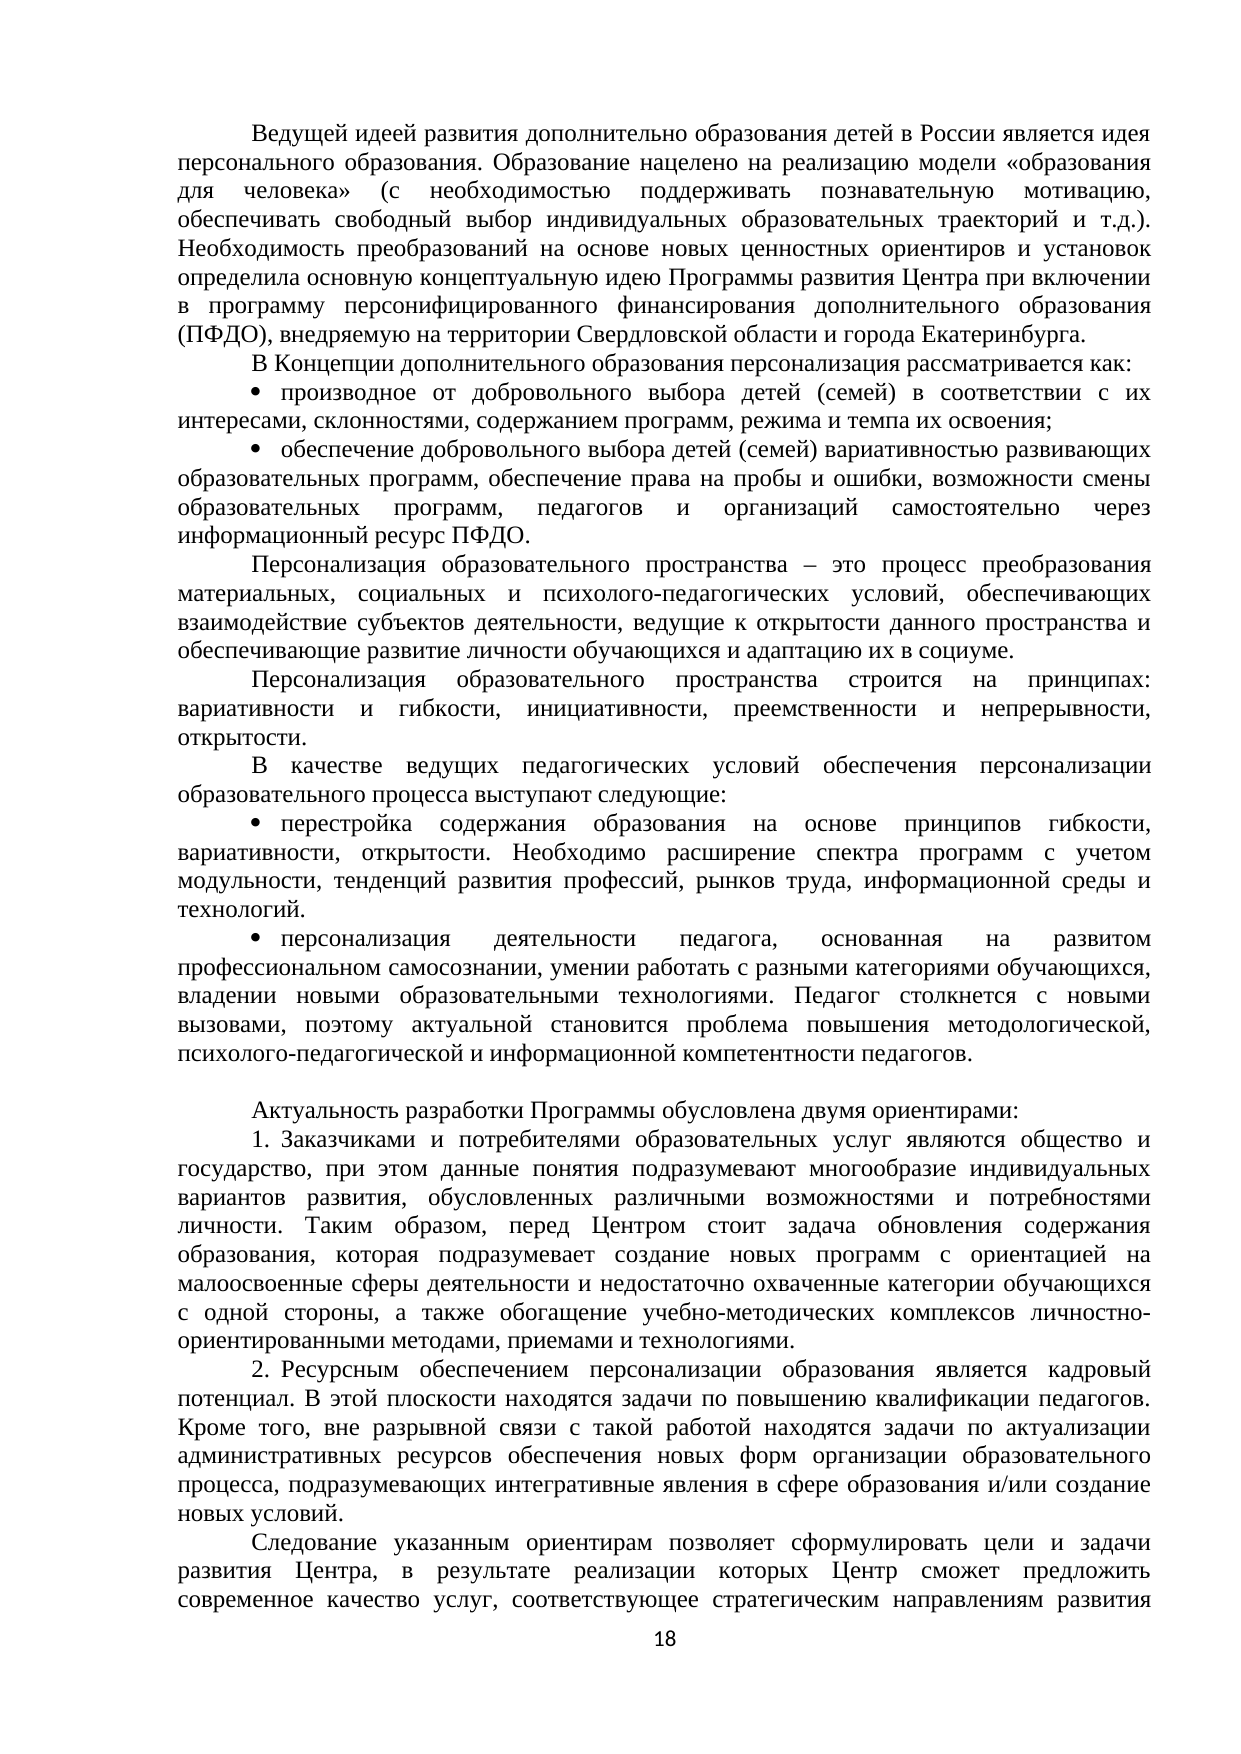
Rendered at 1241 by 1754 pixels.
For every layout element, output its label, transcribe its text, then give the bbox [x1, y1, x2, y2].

text Персонализация образовательного пространства строится на принципах: вариативности и гибкости, инициативности, преемственности и непрерывности, открытости. [177, 664, 1152, 751]
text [177, 1527, 1152, 1613]
list производное от добровольного выбора детей (семей) в соответствии с их интересами, склонностями, содержанием программ, режима и темпа их освоения; [177, 377, 1152, 434]
list Ресурсным обеспечением персонализации образования является кадровый потенциал. В этой плоскости находятся задачи по повышению квалификации педагогов. Кроме того, вне разрывной связи с такой работой находятся задачи по актуализации административных ресурсов обеспечения новых форм организации образовательного процесса, подразумевающих интегративные явления в сфере образования и/или создание новых условий. [177, 1354, 1152, 1527]
list персонализация деятельности педагога, основанная на развитом профессиональном самосознании, умении работать с разными категориями обучающихся, владении новыми образовательными технологиями. Педагог столкнется с новыми вызовами, поэтому актуальной становится проблема повышения методологической, психолого-педагогической и информационной компетентности педагогов. [177, 923, 1152, 1067]
text Актуальность разработки Программы обусловлена двумя ориентирами: [177, 1096, 1152, 1124]
list Заказчиками и потребителями образовательных услуг являются общество и государство, при этом данные понятия подразумевают многообразие индивидуальных вариантов развития, обусловленных различными возможностями и потребностями личности. Таким образом, перед Центром стоит задача обновления содержания образования, которая подразумевает создание новых программ с ориентацией на малоосвоенные сферы деятельности и недостаточно охваченные категории обучающихся с одной стороны, а также обогащение учебно-методических комплексов личностно-ориентированными методами, приемами и технологиями. [177, 1124, 1152, 1354]
list обеспечение добровольного выбора детей (семей) вариативностью развивающих образовательных программ, обеспечение права на пробы и ошибки, возможности смены образовательных программ, педагогов и организаций самостоятельно через информационный ресурс ПФДО. [177, 434, 1152, 549]
text Персонализация образовательного пространства – это процесс преобразования материальных, социальных и психолого-педагогических условий, обеспечивающих взаимодействие субъектов деятельности, ведущие к открытости данного пространства и обеспечивающие развитие личности обучающихся и адаптацию их в социуме. [177, 549, 1152, 664]
text В качестве ведущих педагогических условий обеспечения персонализации образовательного процесса выступают следующие: [177, 751, 1152, 808]
list перестройка содержания образования на основе принципов гибкости, вариативности, открытости. Необходимо расширение спектра программ с учетом модульности, тенденций развития профессий, рынков труда, информационной среды и технологий. [177, 808, 1152, 923]
text Ведущей идеей развития дополнительно образования детей в России является идея персонального образования. Образование нацелено на реализацию модели «образования для человека» (с необходимостью поддерживать познавательную мотивацию, обеспечивать свободный выбор индивидуальных образовательных траекторий и т.д.). Необходимость преобразований на основе новых ценностных ориентиров и установок определила основную концептуальную идею Программы развития Центра при включении в программу персонифицированного финансирования дополнительного образования (ПФДО), внедряемую на территории Свердловской области и города Екатеринбурга. [177, 118, 1152, 348]
text В Концепции дополнительного образования персонализация рассматривается как: [177, 348, 1152, 377]
